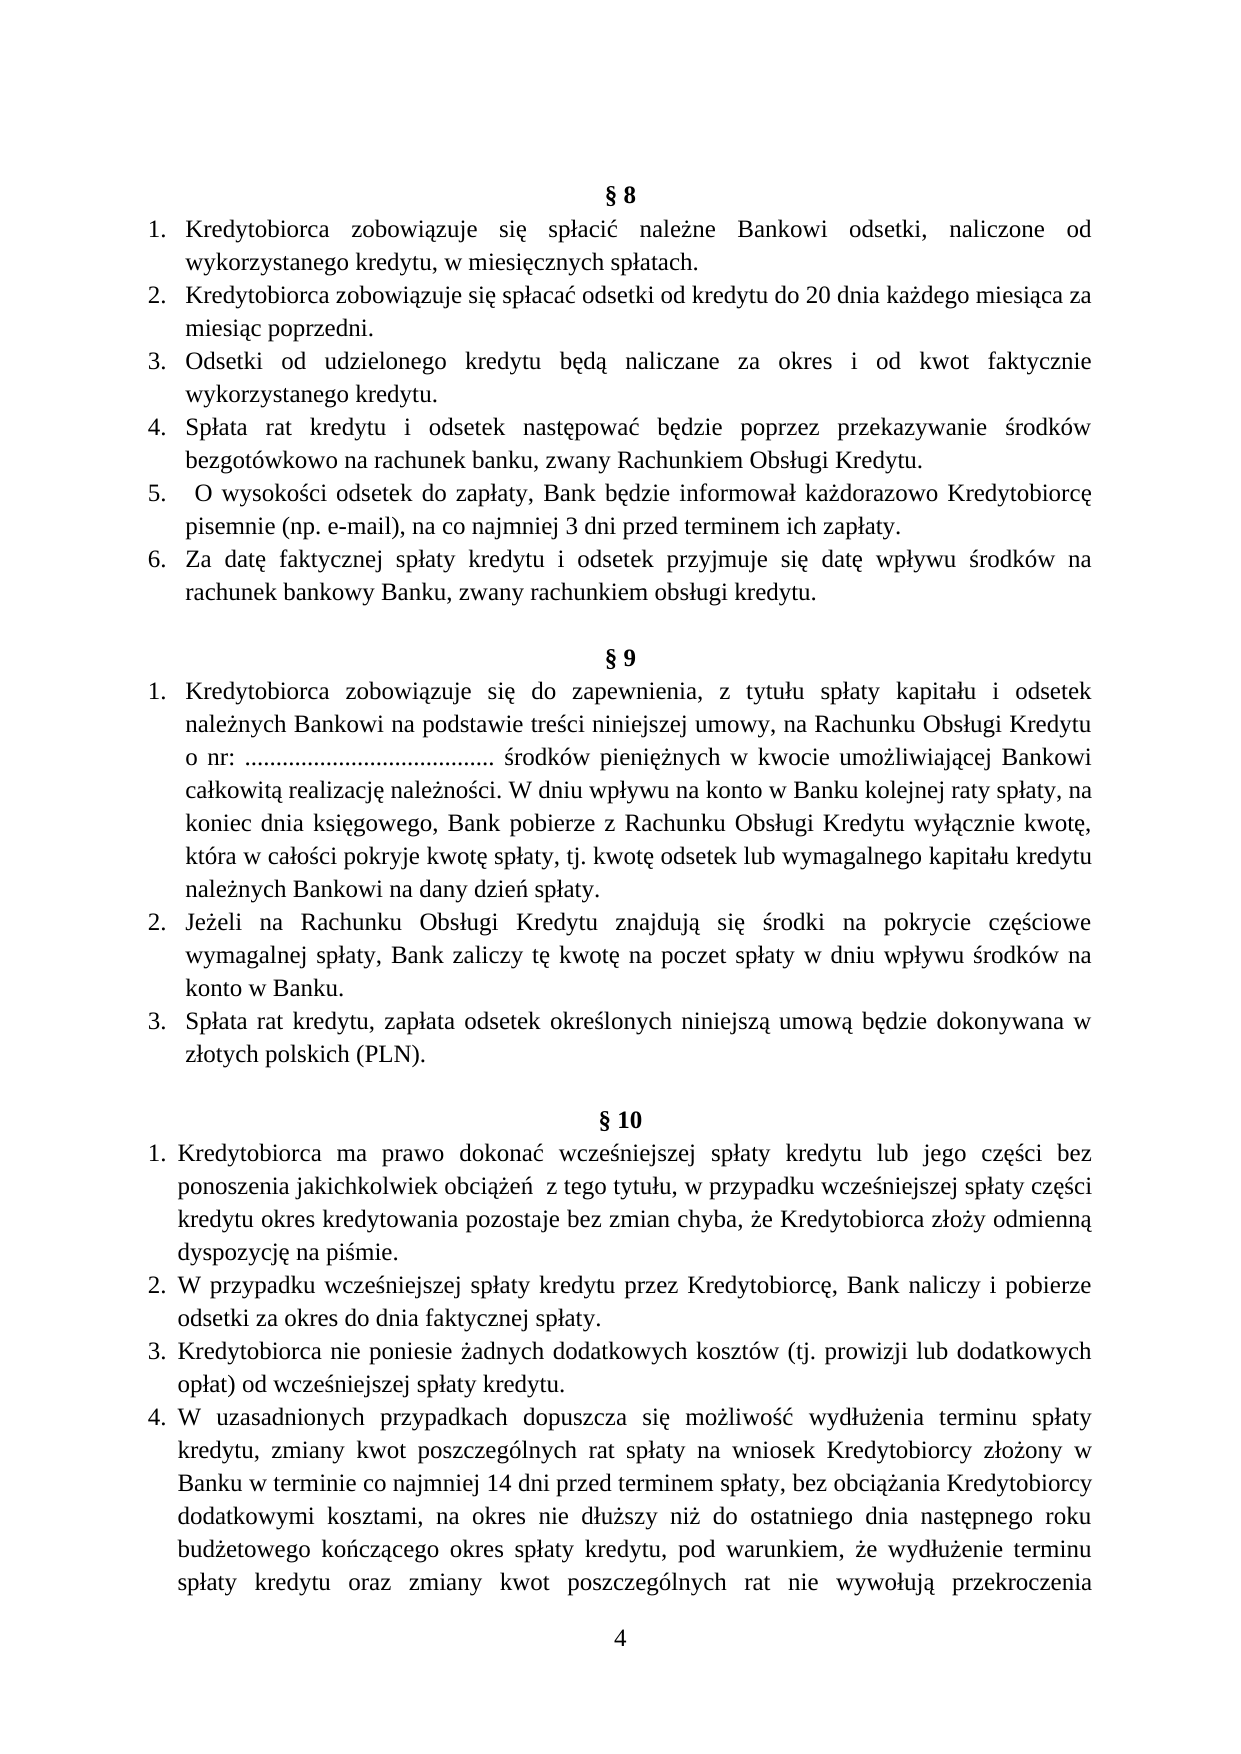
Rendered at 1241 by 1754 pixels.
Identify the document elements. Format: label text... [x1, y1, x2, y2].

list O wysokości odsetek do zapłaty, Bank będzie informował każdorazowo Kredytobiorcę pisemnie (np. e-mail), na co najmniej 3 dni przed terminem ich zapłaty. [148, 478, 1093, 539]
list Spłata rat kredytu i odsetek następować będzie poprzez przekazywanie środków bezgotówkowo na rachunek banku, zwany Rachunkiem Obsługi Kredytu. [148, 412, 1093, 473]
list Kredytobiorca zobowiązuje się spłacić należne Bankowi odsetki, naliczone od wykorzystanego kredytu, w miesięcznych spłatach. [148, 214, 1093, 275]
text § 9 [148, 643, 1093, 672]
list Jeżeli na Rachunku Obsługi Kredytu znajdują się środki na pokrycie częściowe wymagalnej spłaty, Bank zaliczy tę kwotę na poczet spłaty w dniu wpływu środków na konto w Banku. [148, 907, 1093, 1002]
text § 10 [148, 1105, 1093, 1134]
list Za datę faktycznej spłaty kredytu i odsetek przyjmuje się datę wpływu środków na rachunek bankowy Banku, zwany rachunkiem obsługi kredytu. [148, 544, 1093, 606]
list Kredytobiorca ma prawo dokonać wcześniejszej spłaty kredytu lub jego części bez ponoszenia jakichkolwiek obciążeń z tego tytułu, w przypadku wcześniejszej spłaty części kredytu okres kredytowania pozostaje bez zmian chyba, że Kredytobiorca złoży odmienną dyspozycję na piśmie. [148, 1138, 1093, 1266]
list Kredytobiorca nie poniesie żadnych dodatkowych kosztów (tj. prowizji lub dodatkowych opłat) od wcześniejszej spłaty kredytu. [148, 1336, 1093, 1398]
text § 8 [148, 181, 1093, 209]
list Spłata rat kredytu, zapłata odsetek określonych niniejszą umową będzie dokonywana w złotych polskich (PLN). [148, 1006, 1093, 1068]
list Kredytobiorca zobowiązuje się spłacać odsetki od kredytu do 20 dnia każdego miesiąca za miesiąc poprzedni. [148, 280, 1093, 341]
list W przypadku wcześniejszej spłaty kredytu przez Kredytobiorcę, Bank naliczy i pobierze odsetki za okres do dnia faktycznej spłaty. [148, 1270, 1093, 1332]
list Odsetki od udzielonego kredytu będą naliczane za okres i od kwot faktycznie wykorzystanego kredytu. [148, 346, 1093, 407]
list Kredytobiorca zobowiązuje się do zapewnienia, z tytułu spłaty kapitału i odsetek należnych Bankowi na podstawie treści niniejszej umowy, na Rachunku Obsługi Kredytu o nr: ........................................ środków pieniężnych w kwocie umożliwiającej Bankowi całkowitą realizację należności. W dniu wpływu na konto w Banku kolejnej raty spłaty, na koniec dnia księgowego, Bank pobierze z Rachunku Obsługi Kredytu wyłącznie kwotę, która w całości pokryje kwotę spłaty, tj. kwotę odsetek lub wymagalnego kapitału kredytu należnych Bankowi na dany dzień spłaty. [148, 676, 1093, 903]
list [148, 1402, 1093, 1596]
